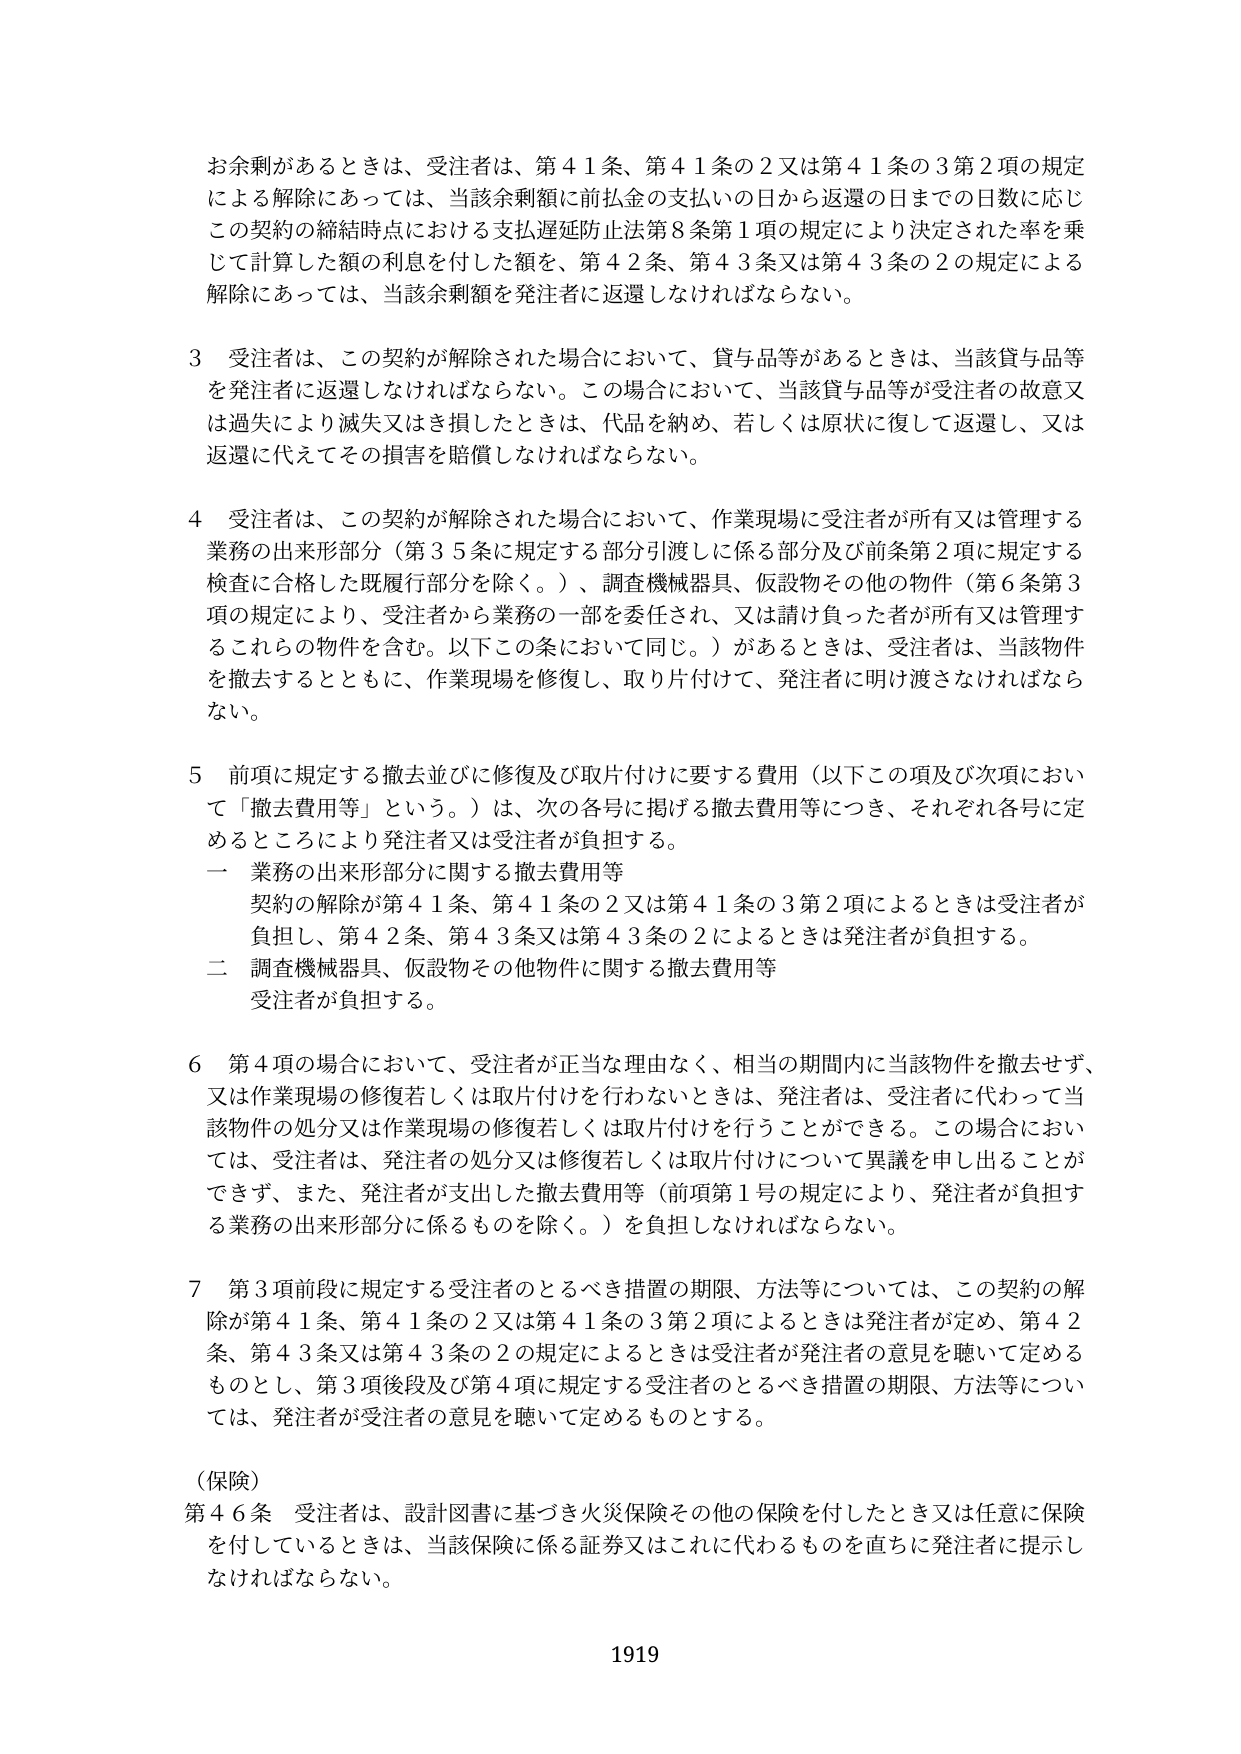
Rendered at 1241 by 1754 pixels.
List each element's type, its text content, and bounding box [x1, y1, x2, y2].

text 二 調査機械器具、仮設物その他物件に関する撤去費用等 [206, 951, 1085, 983]
text （保険） [184, 1464, 1085, 1496]
text 第４６条 受注者は、設計図書に基づき火災保険その他の保険を付したとき又は任意に保険を付しているときは、当該保険に係る証券又はこれに代わるものを直ちに発注者に提示しなければならない。 [184, 1496, 1085, 1593]
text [184, 149, 1085, 309]
text ３ 受注者は、この契約が解除された場合において、貸与品等があるときは、当該貸与品等を発注者に返還しなければならない。この場合において、当該貸与品等が受注者の故意又は過失により滅失又はき損したときは、代品を納め、若しくは原状に復して返還し、又は返還に代えてその損害を賠償しなければならない。 [184, 341, 1085, 470]
text 受注者が負担する。 [184, 983, 1085, 1015]
text 契約の解除が第４１条、第４１条の２又は第４１条の３第２項によるときは受注者が負担し、第４２条、第４３条又は第４３条の２によるときは発注者が負担する。 [228, 887, 1085, 951]
text ５ 前項に規定する撤去並びに修復及び取片付けに要する費用（以下この項及び次項において「撤去費用等」という。）は、次の各号に掲げる撤去費用等につき、それぞれ各号に定めるところにより発注者又は受注者が負担する。 [184, 758, 1085, 855]
text ７ 第３項前段に規定する受注者のとるべき措置の期限、方法等については、この契約の解除が第４１条、第４１条の２又は第４１条の３第２項によるときは発注者が定め、第４２条、第４３条又は第４３条の２の規定によるときは受注者が発注者の意見を聴いて定めるものとし、第３項後段及び第４項に規定する受注者のとるべき措置の期限、方法等については、発注者が受注者の意見を聴いて定めるものとする。 [184, 1272, 1085, 1432]
text 一 業務の出来形部分に関する撤去費用等 [206, 855, 1085, 887]
text ４ 受注者は、この契約が解除された場合において、作業現場に受注者が所有又は管理する業務の出来形部分（第３５条に規定する部分引渡しに係る部分及び前条第２項に規定する検査に合格した既履行部分を除く。）、調査機械器具、仮設物その他の物件（第６条第３項の規定により、受注者から業務の一部を委任され、又は請け負った者が所有又は管理するこれらの物件を含む。以下この条において同じ。）があるときは、受注者は、当該物件を撤去するとともに、作業現場を修復し、取り片付けて、発注者に明け渡さなければならない。 [184, 502, 1085, 726]
text ６ 第４項の場合において、受注者が正当な理由なく、相当の期間内に当該物件を撤去せず、又は作業現場の修復若しくは取片付けを行わないときは、発注者は、受注者に代わって当該物件の処分又は作業現場の修復若しくは取片付けを行うことができる。この場合においては、受注者は、発注者の処分又は修復若しくは取片付けについて異議を申し出ることができず、また、発注者が支出した撤去費用等（前項第１号の規定により、発注者が負担する業務の出来形部分に係るものを除く。）を負担しなければならない。 [184, 1047, 1085, 1240]
